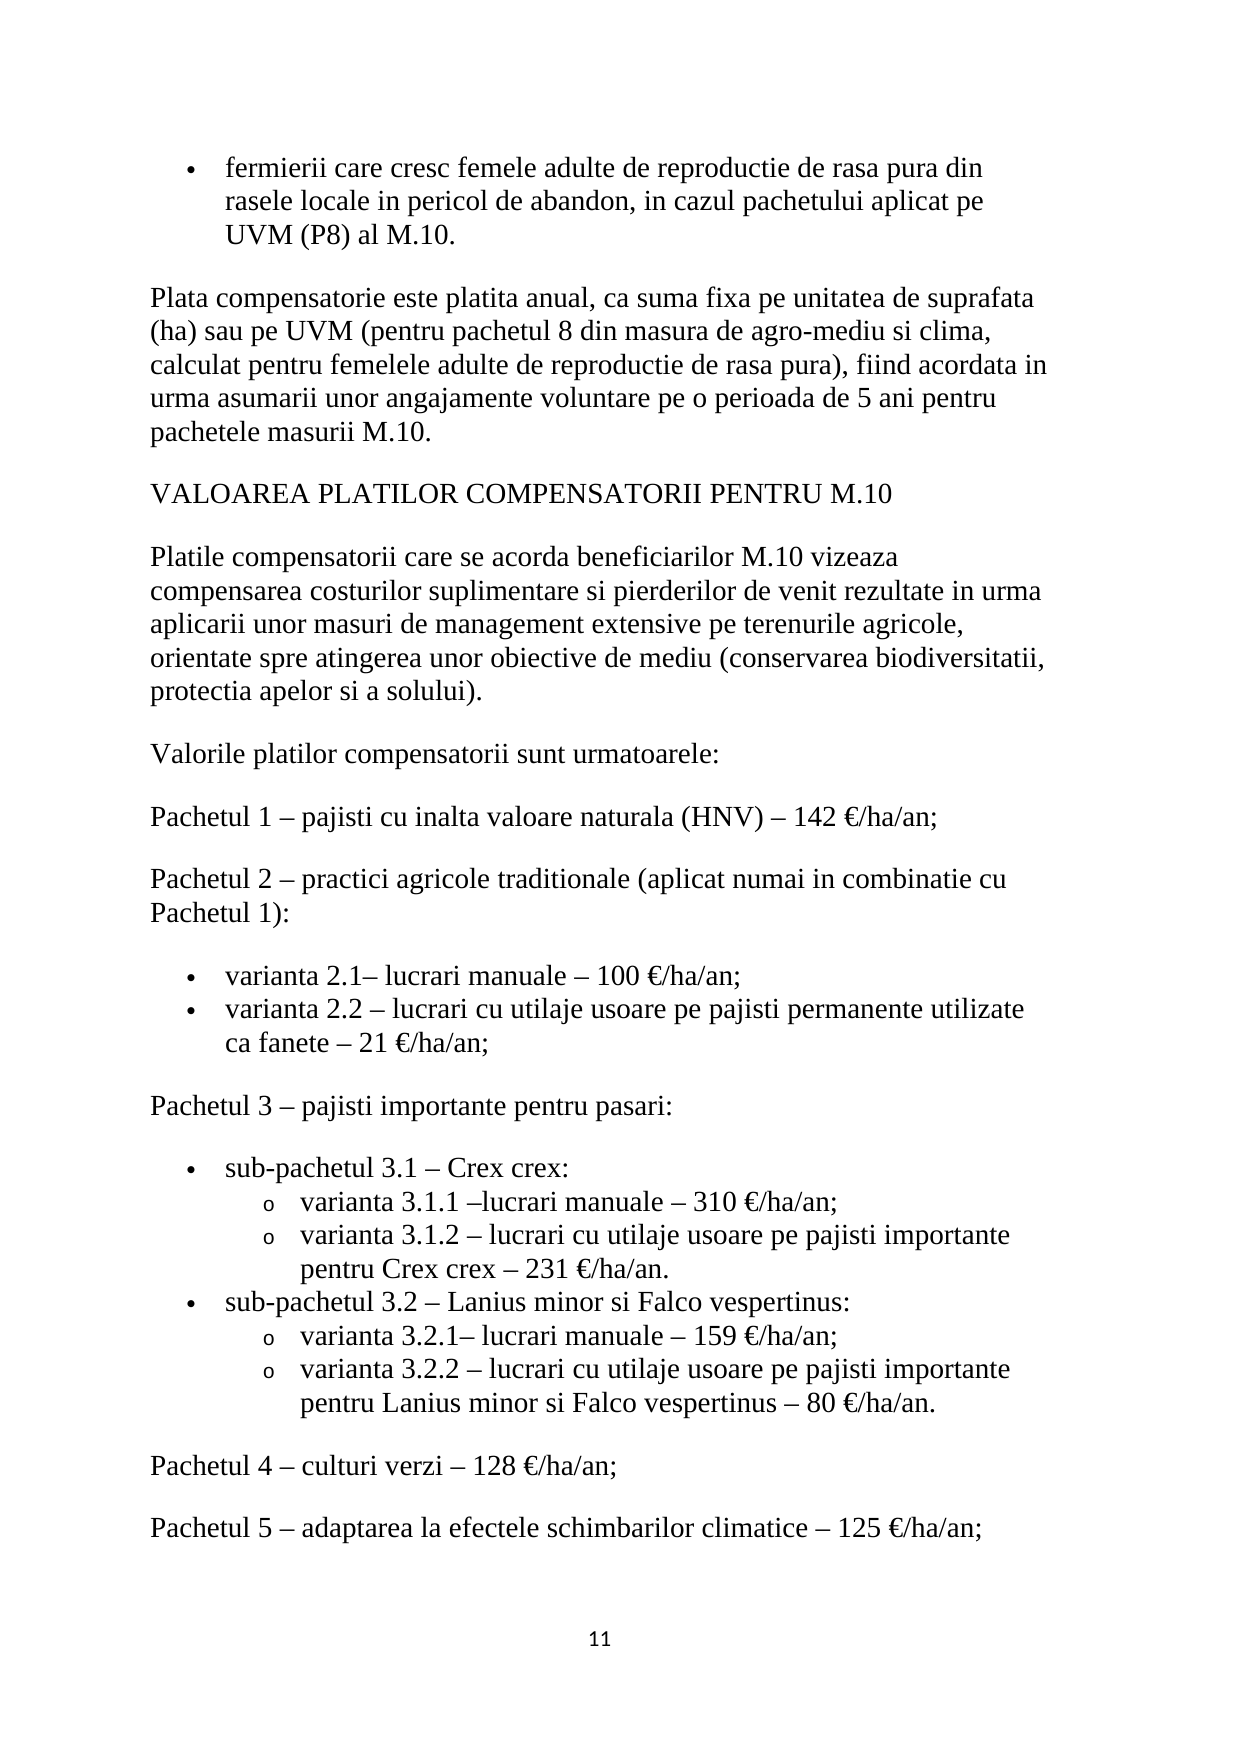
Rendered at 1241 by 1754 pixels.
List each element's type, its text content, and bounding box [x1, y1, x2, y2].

list fermierii care cresc femele adulte de reproductie de rasa pura din rasele locale in pericol de abandon, in cazul pachetului aplicat pe UVM (P8) al M.10. [187, 150, 1048, 251]
text Pachetul 3 – pajisti importante pentru pasari: [150, 1088, 1048, 1121]
list sub-pachetul 3.1 – Crex crex: [187, 1150, 1048, 1184]
text Platile compensatorii care se acorda beneficiarilor M.10 vizeaza compensarea costurilor suplimentare si pierderilor de venit rezultate in urma aplicarii unor masuri de management extensive pe terenurile agricole, orientate spre atingerea unor obiective de mediu (conservarea biodiversitatii, protectia apelor si a solului). [150, 539, 1048, 707]
text Pachetul 2 – practici agricole traditionale (aplicat numai in combinatie cu Pachetul 1): [150, 862, 1048, 929]
list varianta 3.1.2 – lucrari cu utilaje usoare pe pajisti importante pentru Crex crex – 231 €/ha/an. [262, 1217, 1048, 1284]
list varianta 3.2.1– lucrari manuale – 159 €/ha/an; [262, 1318, 1048, 1352]
text Pachetul 4 – culturi verzi – 128 €/ha/an; [150, 1448, 1048, 1481]
text Plata compensatorie este platita anual, ca suma fixa pe unitatea de suprafata (ha) sau pe UVM (pentru pachetul 8 din masura de agro-mediu si clima, calculat pentru femelele adulte de reproductie de rasa pura), fiind acordata in urma asumarii unor angajamente voluntare pe o perioada de 5 ani pentru pachetele masurii M.10. [150, 280, 1048, 447]
list varianta 3.1.1 –lucrari manuale – 310 €/ha/an; [262, 1184, 1048, 1217]
list varianta 2.2 – lucrari cu utilaje usoare pe pajisti permanente utilizate ca fanete – 21 €/ha/an; [187, 991, 1048, 1058]
list varianta 2.1– lucrari manuale – 100 €/ha/an; [187, 958, 1048, 991]
text Valorile platilor compensatorii sunt urmatoarele: [150, 736, 1048, 770]
text Pachetul 1 – pajisti cu inalta valoare naturala (HNV) – 142 €/ha/an; [150, 799, 1048, 832]
list sub-pachetul 3.2 – Lanius minor si Falco vespertinus: [187, 1284, 1048, 1318]
text VALOAREA PLATILOR COMPENSATORII PENTRU M.10 [150, 477, 1048, 510]
list varianta 3.2.2 – lucrari cu utilaje usoare pe pajisti importante pentru Lanius minor si Falco vespertinus – 80 €/ha/an. [262, 1352, 1048, 1419]
text Pachetul 5 – adaptarea la efectele schimbarilor climatice – 125 €/ha/an; [150, 1511, 1048, 1544]
